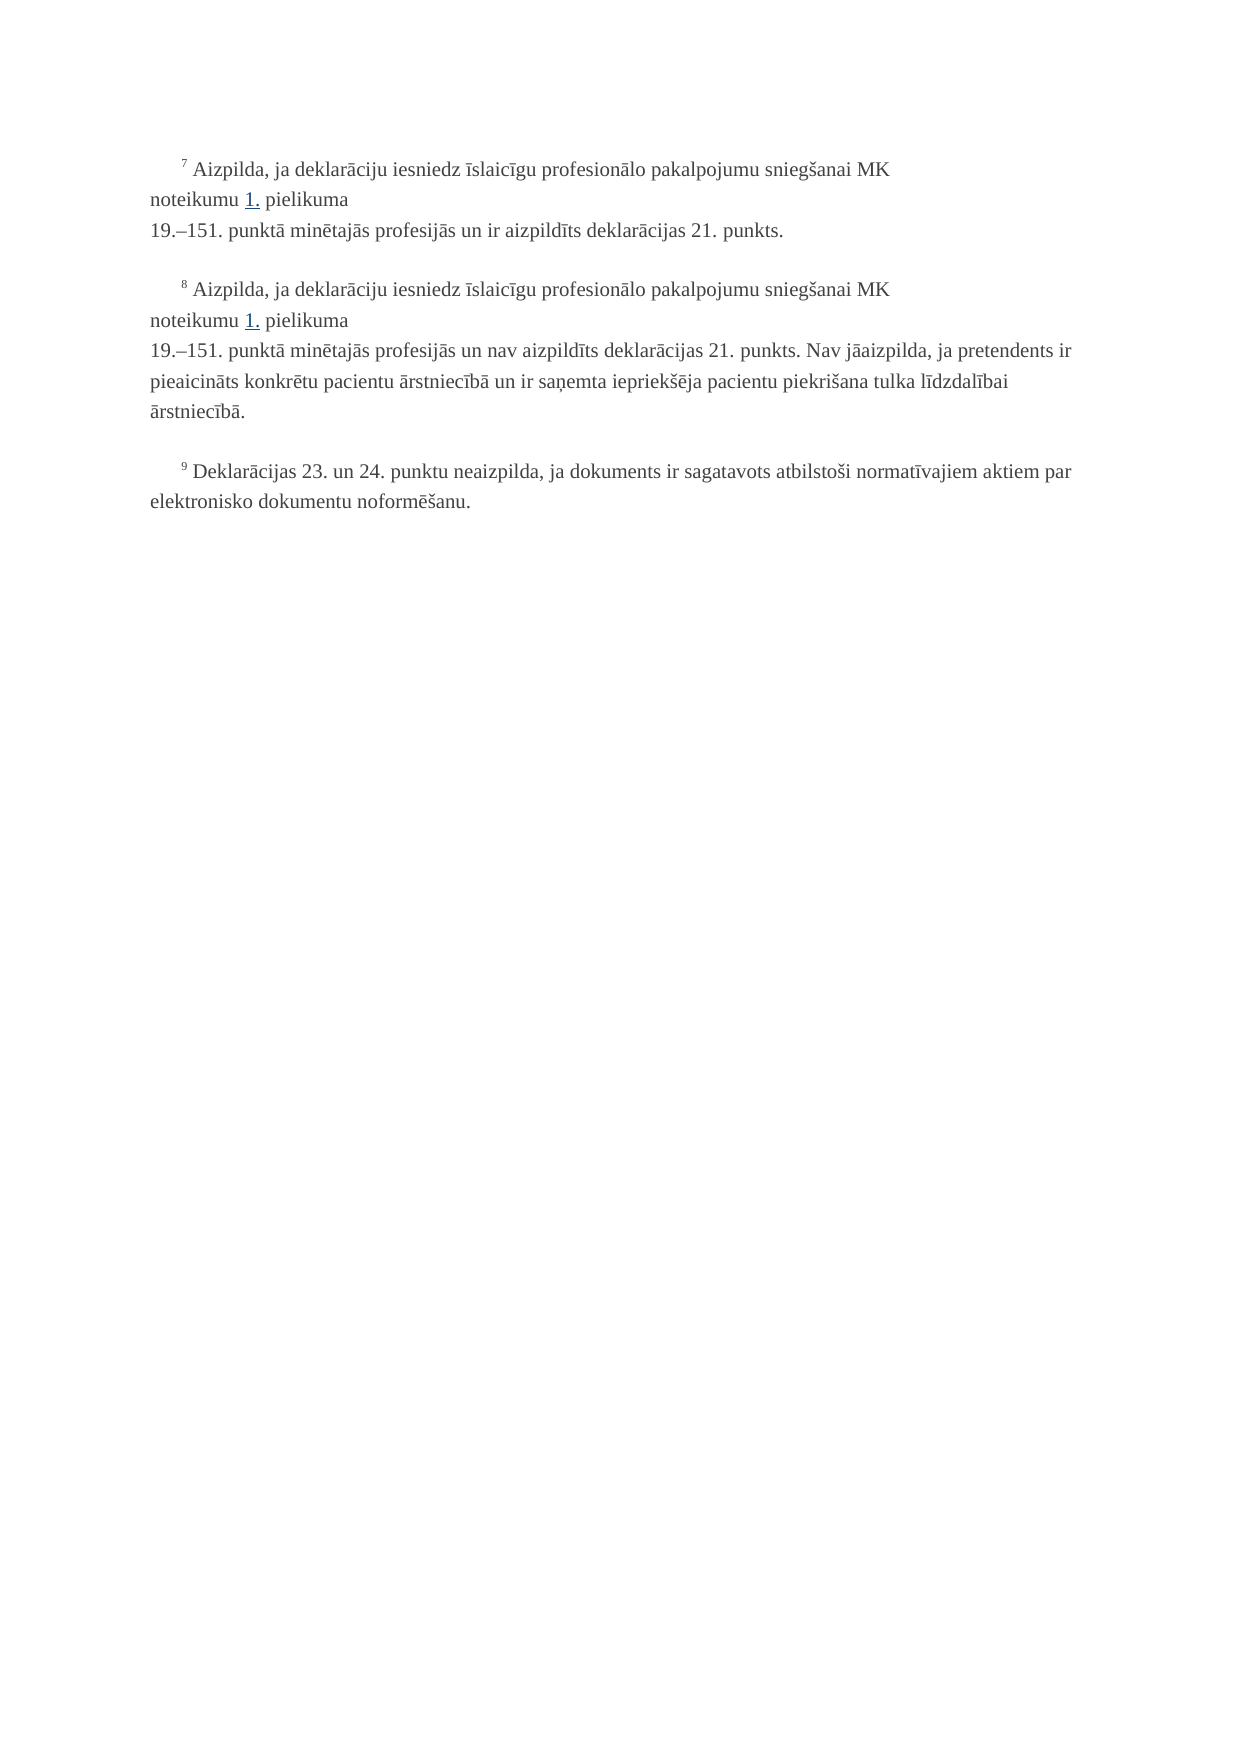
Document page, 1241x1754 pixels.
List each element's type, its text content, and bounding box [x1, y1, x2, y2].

text 8 Aizpilda, ja deklarāciju iesniedz īslaicīgu profesionālo pakalpojumu sniegšanai MK noteikumu 1. pielikuma 19.–151. punktā minētajās profesijās un nav aizpildīts deklarācijas 21. punkts. Nav jāaizpilda, ja pretendents ir pieaicināts konkrētu pacientu ārstniecībā un ir saņemta iepriekšēja pacientu piekrišana tulka līdzdalībai ārstniecībā. [150, 271, 1090, 423]
text 9 Deklarācijas 23. un 24. punktu neaizpilda, ja dokuments ir sagatavots atbilstoši normatīvajiem aktiem par elektronisko dokumentu noformēšanu. [150, 452, 1090, 513]
text 7 Aizpilda, ja deklarāciju iesniedz īslaicīgu profesionālo pakalpojumu sniegšanai MK noteikumu 1. pielikuma 19.–151. punktā minētajās profesijās un ir aizpildīts deklarācijas 21. punkts. [150, 150, 1090, 242]
